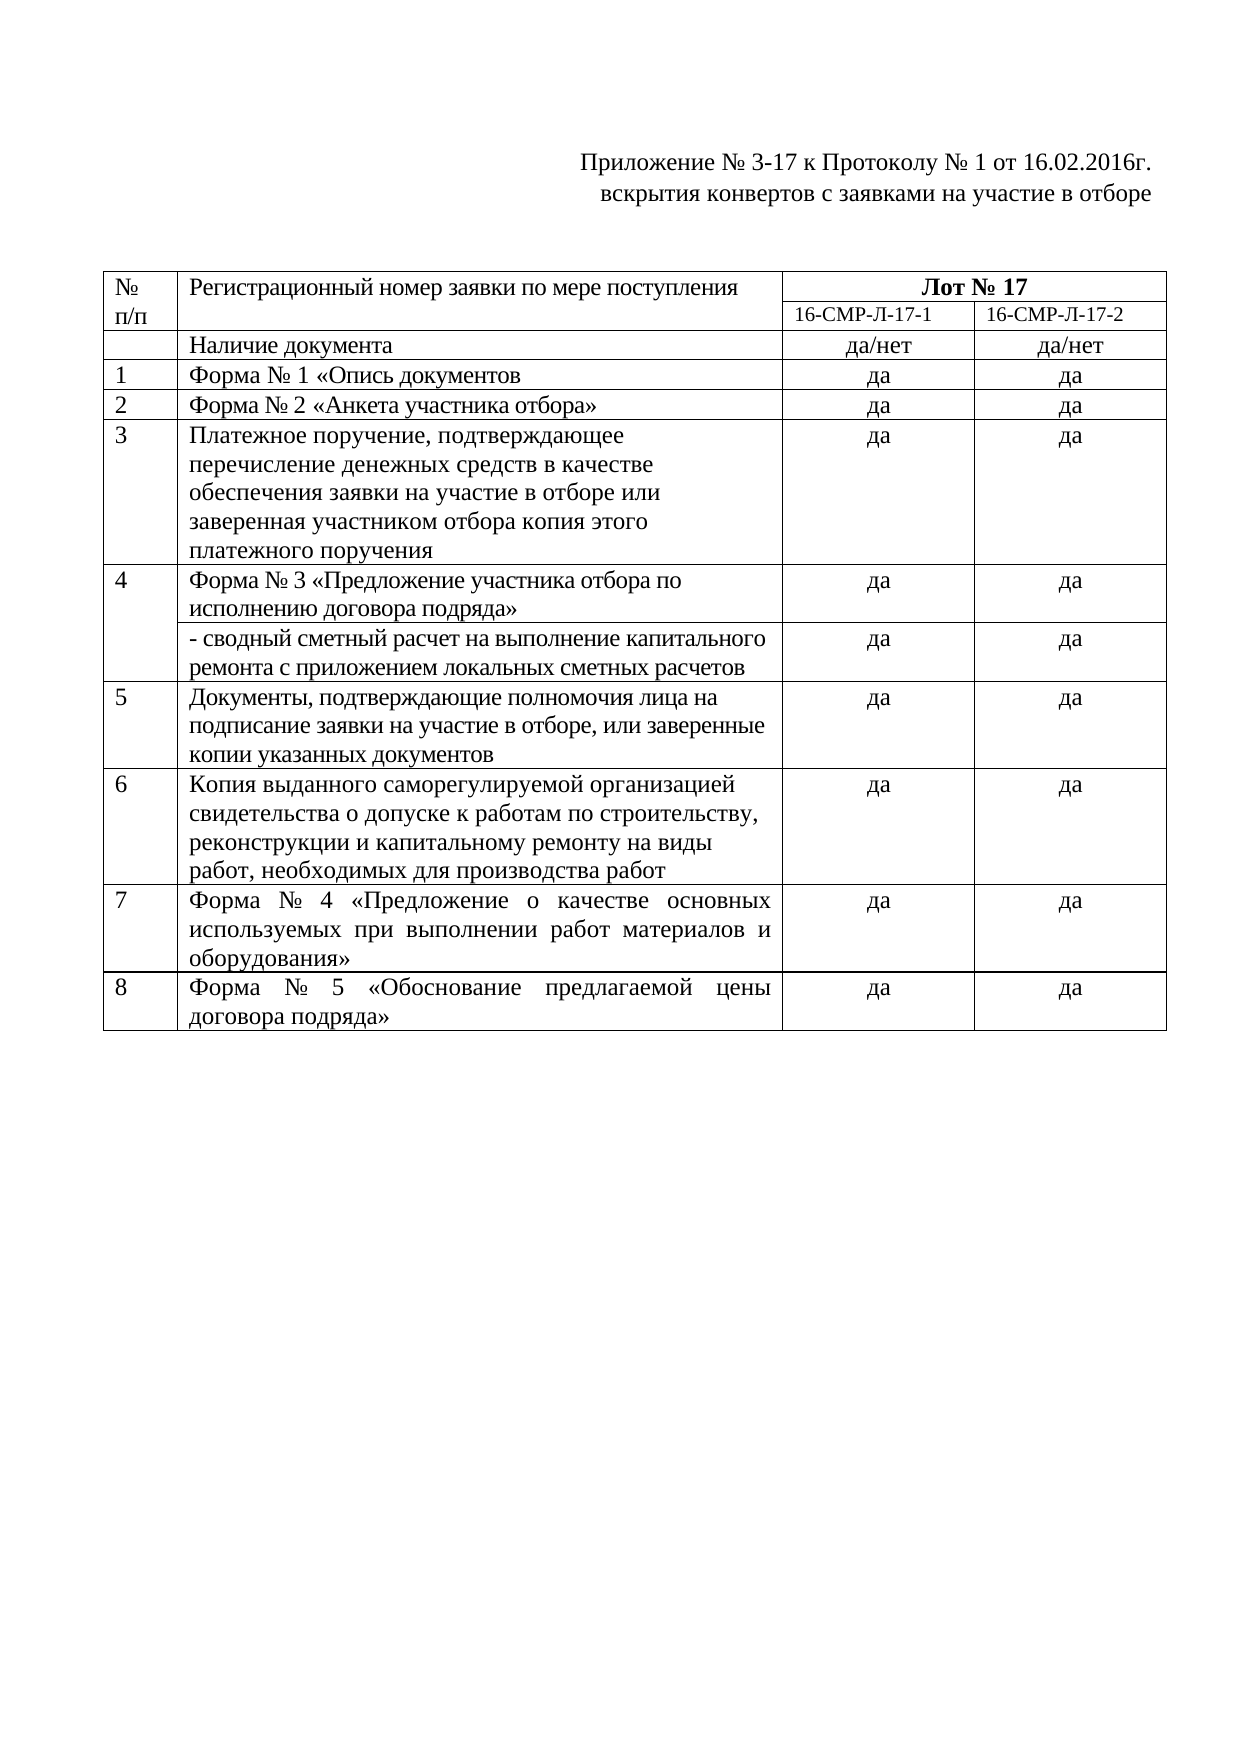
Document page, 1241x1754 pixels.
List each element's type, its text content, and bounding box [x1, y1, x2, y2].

table_cell да [783, 973, 974, 1030]
table_cell да [975, 360, 1166, 389]
text Приложение № 3-17 к Протоколу № 1 от 16.02.2016г. [177, 147, 1152, 176]
table_cell да [975, 682, 1166, 768]
table_cell - сводный сметный расчет на выполнение капитального ремонта с приложением локальных сметных расчетов [178, 623, 782, 681]
table_cell да [975, 623, 1166, 681]
table_cell [104, 331, 177, 359]
table_cell Форма № 2 «Анкета участника отбора» [178, 390, 782, 419]
table_cell 8 [104, 973, 177, 1030]
table_header Лот № 17 [783, 272, 1166, 301]
table_cell да [783, 360, 974, 389]
table_cell да/нет [783, 331, 974, 359]
table_cell да [783, 623, 974, 681]
table_cell да [783, 390, 974, 419]
table_cell да [975, 973, 1166, 1030]
table_cell да [975, 420, 1166, 564]
table_cell 16-СМР-Л-17-2 [975, 302, 1166, 329]
table_cell 5 [104, 682, 177, 768]
table_cell да [783, 769, 974, 884]
table_cell 7 [104, 885, 177, 971]
table_cell да [975, 390, 1166, 419]
table_cell Форма № 4 «Предложение о качестве основных используемых при выполнении работ материалов и оборудования» [178, 885, 782, 971]
table_cell да [783, 885, 974, 971]
table_cell 2 [104, 390, 177, 419]
table_cell 4 [104, 565, 177, 681]
table_cell да/нет [975, 331, 1166, 359]
table_cell 3 [104, 420, 177, 564]
table_cell Документы, подтверждающие полномочия лица на подписание заявки на участие в отборе, или заверенные копии указанных документов [178, 682, 782, 768]
table_cell да [975, 885, 1166, 971]
table_cell 1 [104, 360, 177, 389]
table_cell 16-СМР-Л-17-1 [783, 302, 974, 329]
table_cell Форма № 5 «Обоснование предлагаемой цены договора подряда» [178, 973, 782, 1030]
table_cell Наличие документа [178, 331, 782, 359]
table_cell Форма № 1 «Опись документов [178, 360, 782, 389]
table_cell 6 [104, 769, 177, 884]
table_cell Копия выданного саморегулируемой организацией свидетельства о допуске к работам по строительству, реконструкции и капитальному ремонту на виды работ, необходимых для производства работ [178, 769, 782, 884]
table_cell да [783, 565, 974, 622]
text вскрытия конвертов с заявками на участие в отборе [177, 178, 1152, 207]
table_cell Форма № 3 «Предложение участника отбора по исполнению договора подряда» [178, 565, 782, 622]
table_cell да [975, 769, 1166, 884]
table_cell Платежное поручение, подтверждающее перечисление денежных средств в качестве обеспечения заявки на участие в отборе или заверенная участником отбора копия этого платежного поручения [178, 420, 782, 564]
table_cell да [783, 682, 974, 768]
table_cell да [975, 565, 1166, 622]
table_header Регистрационный номер заявки по мере поступления [178, 272, 782, 329]
table_cell да [783, 420, 974, 564]
table_header № п/п [104, 272, 177, 329]
